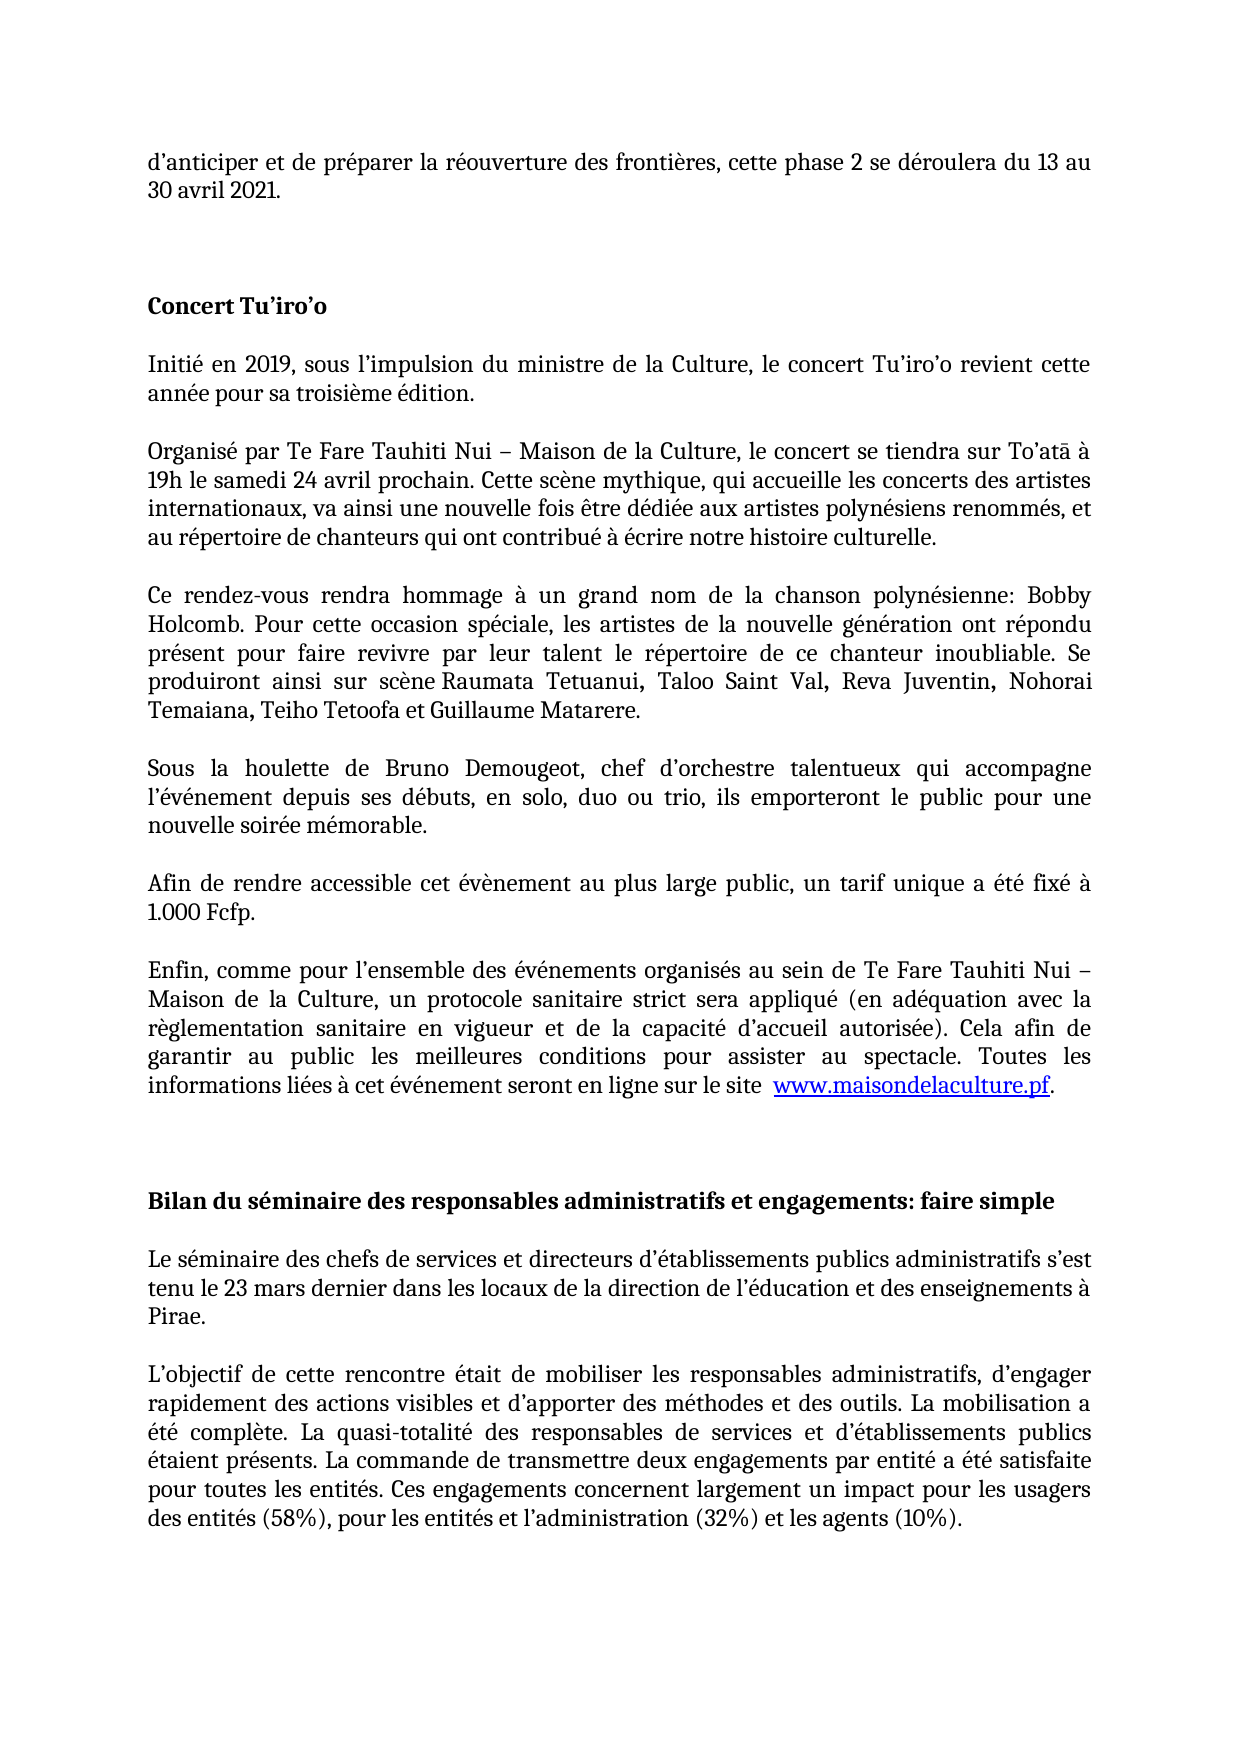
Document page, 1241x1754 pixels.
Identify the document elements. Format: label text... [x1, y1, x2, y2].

text Enfin, comme pour l’ensemble des événements organisés au sein de Te Fare Tauhiti Nui – Maison de la Culture, un protocole sanitaire strict sera appliqué (en adéquation avec la règlementation sanitaire en vigueur et de la capacité d’accueil autorisée). Cela afin de garantir au public les meilleures conditions pour assister au spectacle. Toutes les informations liées à cet événement seront en ligne sur le site www.maisondelaculture.pf. [148, 956, 1093, 1100]
text Le séminaire des chefs de services et directeurs d’établissements publics administratifs s’est tenu le 23 mars dernier dans les locaux de la direction de l’éducation et des enseignements à Pirae. [148, 1245, 1093, 1331]
text Afin de rendre accessible cet évènement au plus large public, un tarif unique a été fixé à 1.000 Fcfp. [148, 869, 1093, 927]
text Initié en 2019, sous l’impulsion du ministre de la Culture, le concert Tu’iro’o revient cette année pour sa troisième édition. [148, 350, 1093, 408]
text L’objectif de cette rencontre était de mobiliser les responsables administratifs, d’engager rapidement des actions visibles et d’apporter des méthodes et des outils. La mobilisation a été complète. La quasi-totalité des responsables de services et d’établissements publics étaient présents. La commande de transmettre deux engagements par entité a été satisfaite pour toutes les entités. Ces engagements concernent largement un impact pour les usagers des entités (58%), pour les entités et l’administration (32%) et les agents (10%). [148, 1360, 1093, 1533]
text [148, 148, 1093, 205]
text Sous la houlette de Bruno Demougeot, chef d’orchestre talentueux qui accompagne l’événement depuis ses débuts, en solo, duo ou trio, ils emporteront le public pour une nouvelle soirée mémorable. [148, 754, 1093, 840]
text Organisé par Te Fare Tauhiti Nui – Maison de la Culture, le concert se tiendra sur To’atā à 19h le samedi 24 avril prochain. Cette scène mythique, qui accueille les concerts des artistes internationaux, va ainsi une nouvelle fois être dédiée aux artistes polynésiens renommés, et au répertoire de chanteurs qui ont contribué à écrire notre histoire culturelle. [148, 437, 1093, 552]
text Ce rendez-vous rendra hommage à un grand nom de la chanson polynésienne: Bobby Holcomb. Pour cette occasion spéciale, les artistes de la nouvelle génération ont répondu présent pour faire revivre par leur talent le répertoire de ce chanteur inoubliable. Se produiront ainsi sur scène Raumata Tetuanui, Taloo Saint Val, Reva Juventin, Nohorai Temaiana, Teiho Tetoofa et Guillaume Matarere. [148, 581, 1093, 725]
text Bilan du séminaire des responsables administratifs et engagements: faire simple [148, 1187, 1093, 1216]
text Concert Tu’iro’o [148, 292, 1093, 321]
